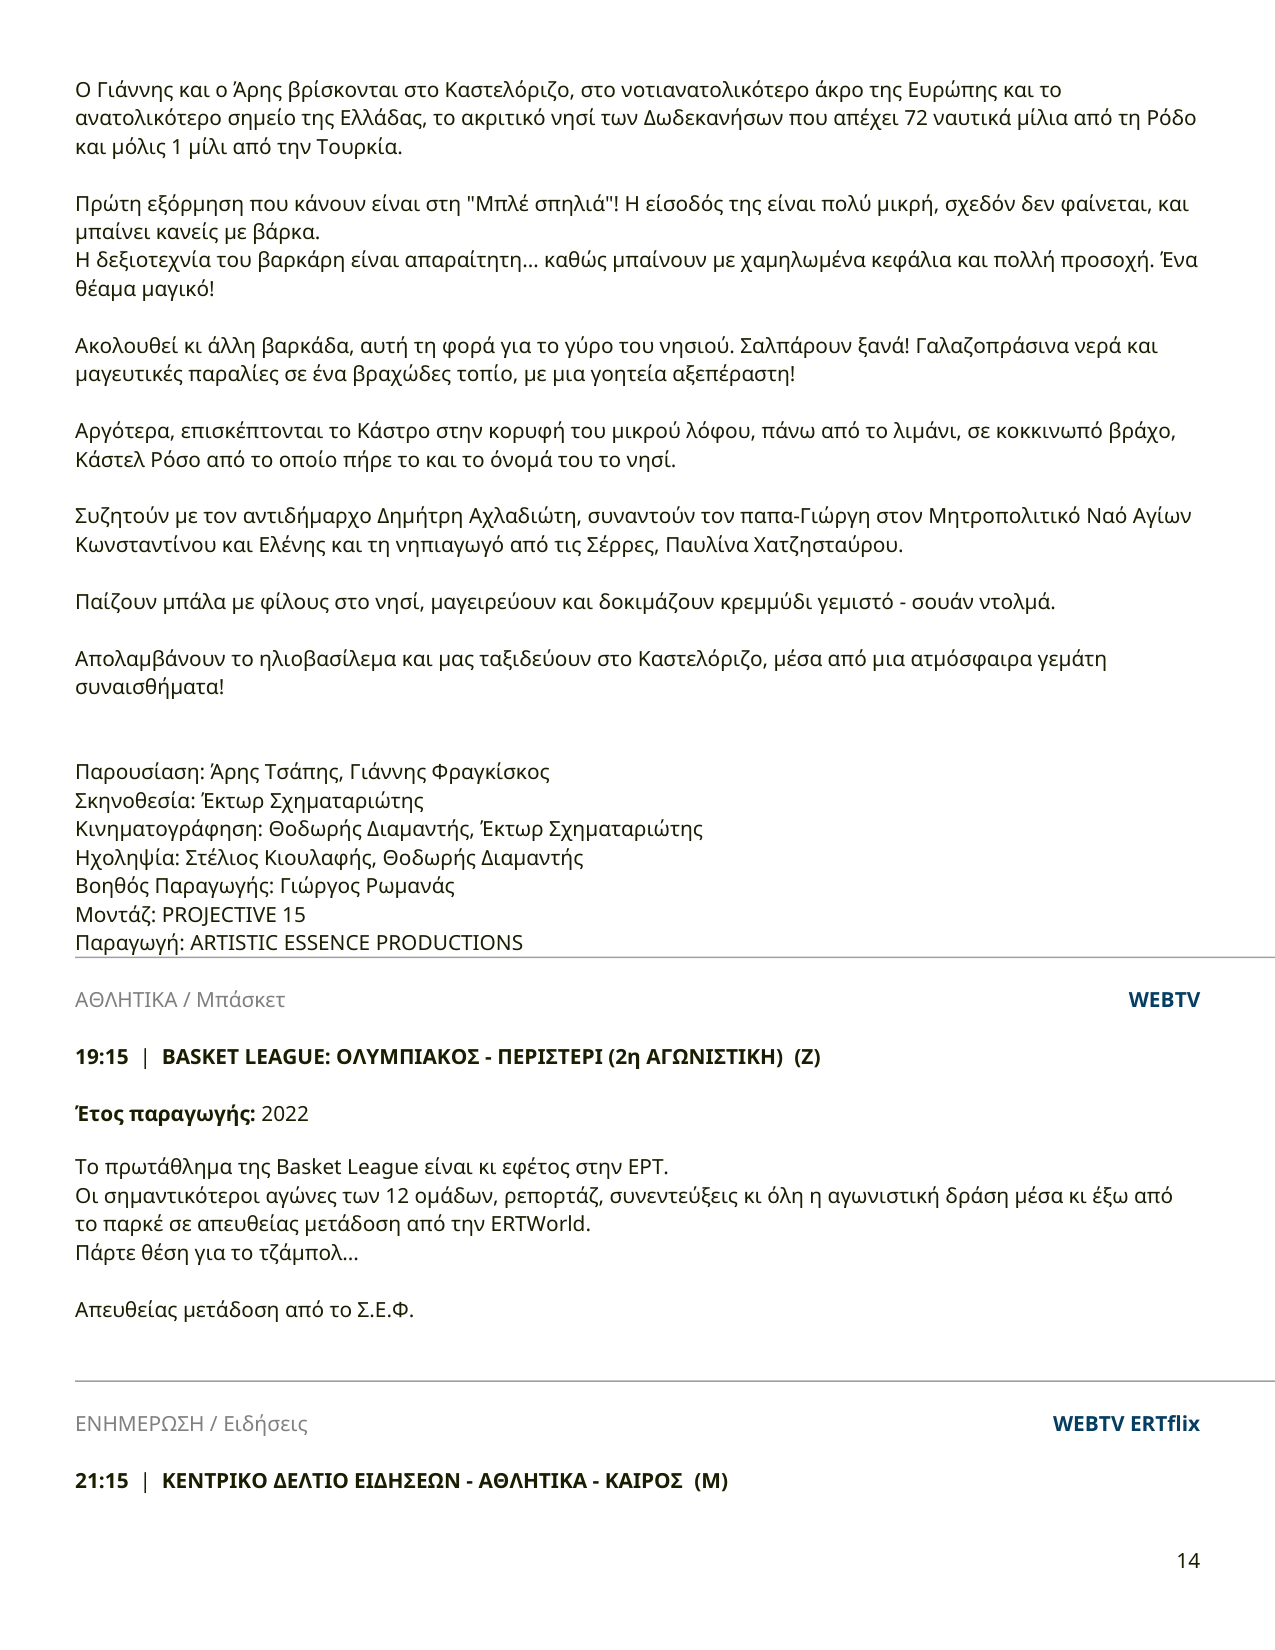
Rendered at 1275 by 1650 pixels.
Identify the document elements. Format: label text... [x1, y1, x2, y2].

table_header ΑΘΛΗΤΙΚΑ / Μπάσκετ [75, 985, 637, 1014]
table_header WEBTV ERTflix [638, 1409, 1200, 1437]
text Το πρωτάθλημα της Basket League είναι κι εφέτος στην ΕΡΤ. Οι σημαντικότεροι αγώνες των 12 ομάδων, ρεπορτάζ, συνεντεύξεις κι όλη η αγωνιστική δράση μέσα κι έξω από το παρκέ σε απευθείας μετάδοση από την ERTWorld. Πάρτε θέση για το τζάμπολ... Απευθείας μετάδοση από το Σ.Ε.Φ. [75, 1152, 1200, 1323]
table_header ΕΝΗΜΕΡΩΣΗ / Ειδήσεις [75, 1409, 637, 1437]
text 21:15 | ΚΕΝΤΡΙΚΟ ΔΕΛΤΙΟ ΕΙΔΗΣΕΩΝ - ΑΘΛΗΤΙΚΑ - ΚΑΙΡΟΣ (M) [75, 1437, 1200, 1523]
text Ο Γιάννης και ο Άρης βρίσκονται στο Καστελόριζο, στο νοτιανατολικότερο άκρο της Ευρώπης και το ανατολικότερο σημείο της Ελλάδας, το ακριτικό νησί των Δωδεκανήσων που απέχει 72 ναυτικά μίλια από τη Ρόδο και μόλις 1 μίλι από την Τουρκία. Πρώτη εξόρμηση που κάνουν είναι στη "Μπλέ σπηλιά"! Η είσοδός της είναι πολύ μικρή, σχεδόν δεν φαίνεται, και μπαίνει κανείς με βάρκα. Η δεξιοτεχνία του βαρκάρη είναι απαραίτητη… καθώς μπαίνουν με χαμηλωμένα κεφάλια και πολλή προσοχή. Ένα θέαμα μαγικό! Ακολουθεί κι άλλη βαρκάδα, αυτή τη φορά για το γύρο του νησιού. Σαλπάρουν ξανά! Γαλαζοπράσινα νερά και μαγευτικές παραλίες σε ένα βραχώδες τοπίο, με μια γοητεία αξεπέραστη! Αργότερα, επισκέπτονται το Κάστρο στην κορυφή του μικρού λόφου, πάνω από το λιμάνι, σε κοκκινωπό βράχο, Κάστελ Ρόσο από το οποίο πήρε το και το όνομά του το νησί. Συζητούν με τον αντιδήμαρχο Δημήτρη Αχλαδιώτη, συναντούν τον παπα-Γιώργη στον Μητροπολιτικό Ναό Αγίων Κωνσταντίνου και Ελένης και τη νηπιαγωγό από τις Σέρρες, Παυλίνα Χατζησταύρου. Παίζουν μπάλα με φίλους στο νησί, μαγειρεύουν και δοκιμάζουν κρεμμύδι γεμιστό - σουάν ντολμά. Απολαμβάνουν το ηλιοβασίλεμα και μας ταξιδεύουν στο Καστελόριζο, μέσα από μια ατμόσφαιρα γεμάτη συναισθήματα! [75, 75, 1200, 701]
text 19:15 | BASKET LEAGUE: ΟΛΥΜΠΙΑΚΟΣ - ΠΕΡΙΣΤΕΡΙ (2η ΑΓΩΝΙΣΤΙΚΗ) (Z) Έτος παραγωγής: 2022 [75, 1014, 1200, 1127]
table_header WEBTV [638, 985, 1200, 1014]
text Παρουσίαση: Άρης Τσάπης, Γιάννης Φραγκίσκος Σκηνοθεσία: Έκτωρ Σχηματαριώτης Κινηματογράφηση: Θοδωρής Διαμαντής, Έκτωρ Σχηματαριώτης Ηχοληψία: Στέλιος Κιουλαφής, Θοδωρής Διαμαντής Βοηθός Παραγωγής: Γιώργος Ρωμανάς Μοντάζ: PROJECTIVE 15 Παραγωγή: ARTISTIC ESSENCE PRODUCTIONS [75, 701, 1200, 956]
